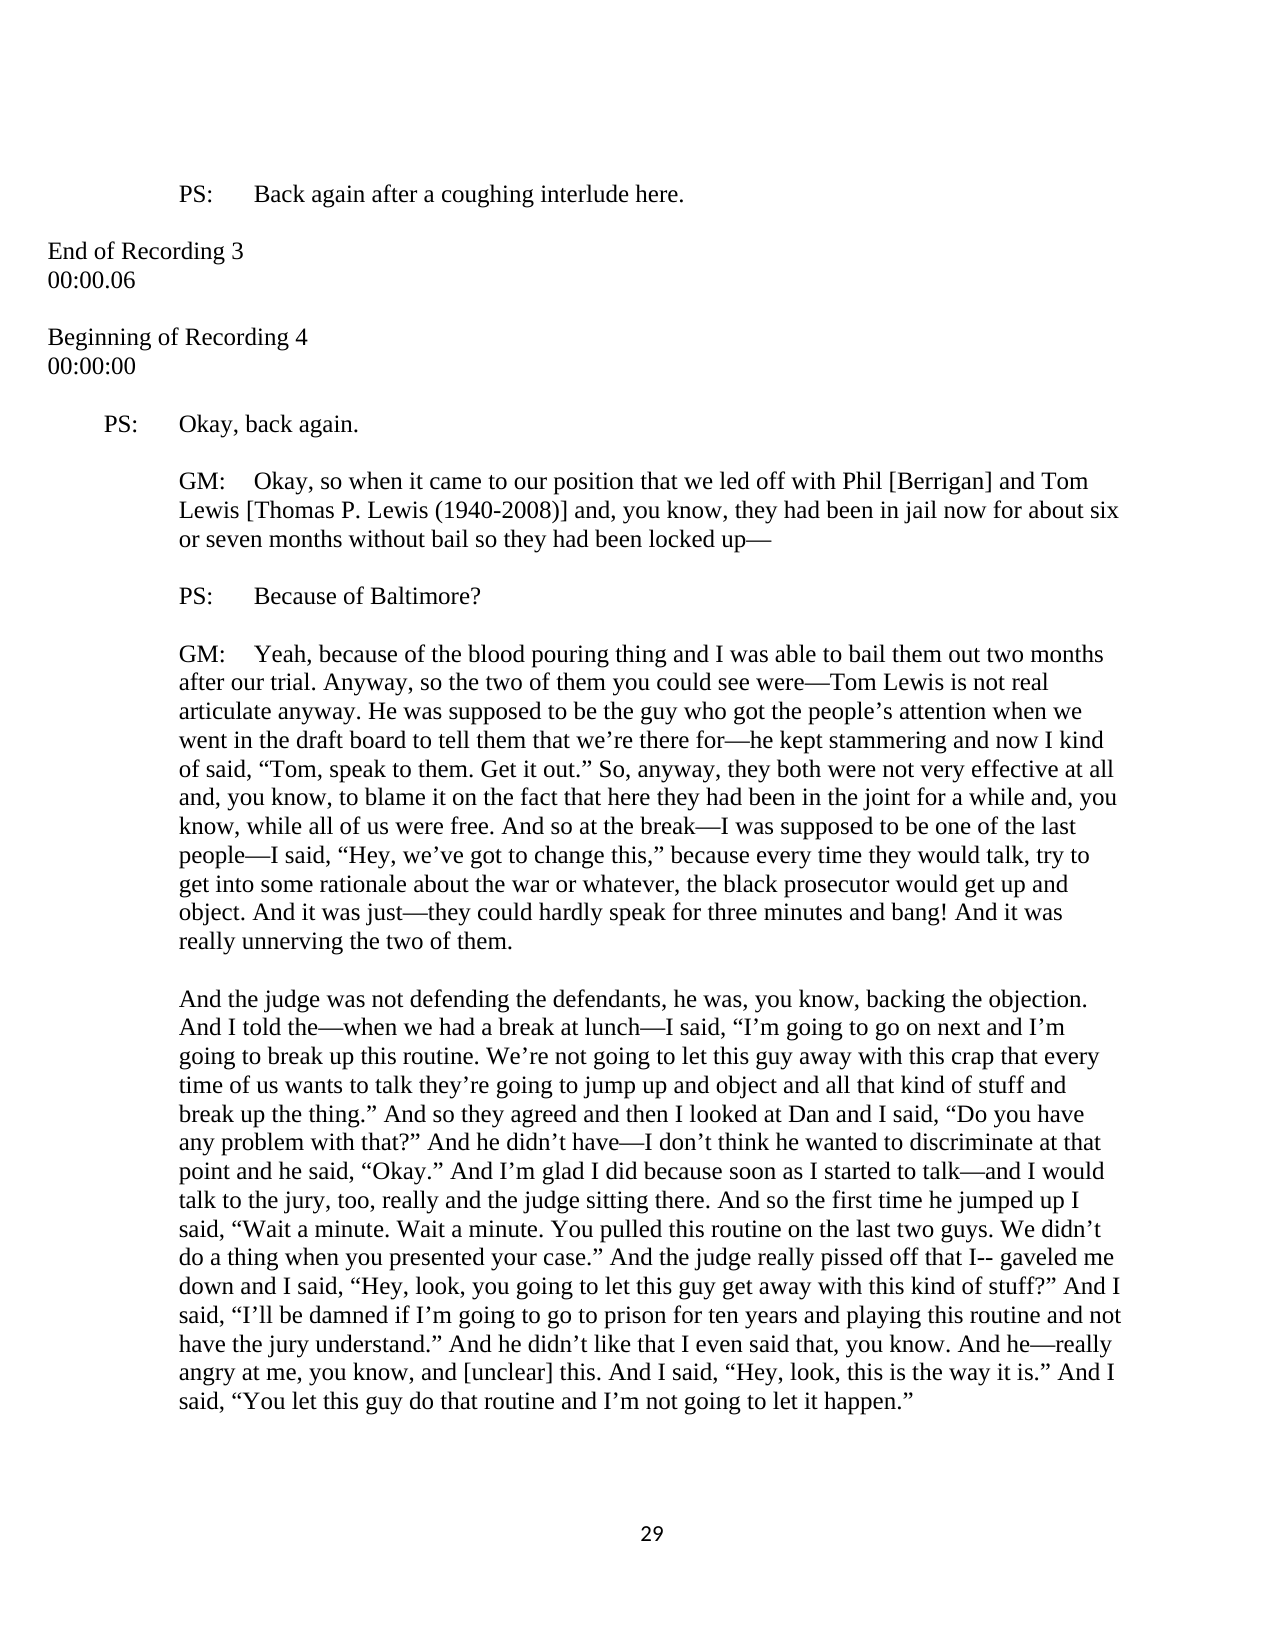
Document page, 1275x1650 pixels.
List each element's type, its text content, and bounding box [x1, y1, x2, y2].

text End of Recording 3 [47, 236, 1125, 265]
text GM: Okay, so when it came to our position that we led off with Phil [Berrigan] and Tom Lewis [Thomas P. Lewis (1940-2008)] and, you know, they had been in jail now for about six or seven months without bail so they had been locked up— [178, 466, 1125, 552]
text GM: Yeah, because of the blood pouring thing and I was able to bail them out two months after our trial. Anyway, so the two of them you could see were—Tom Lewis is not real articulate anyway. He was supposed to be the guy who got the people’s attention when we went in the draft board to tell them that we’re there for—he kept stammering and now I kind of said, “Tom, speak to them. Get it out.” So, anyway, they both were not very effective at all and, you know, to blame it on the fact that here they had been in the joint for a while and, you know, while all of us were free. And so at the break—I was supposed to be one of the last people—I said, “Hey, we’ve got to change this,” because every time they would talk, try to get into some rationale about the war or whatever, the black prosecutor would get up and object. And it was just—they could hardly speak for three minutes and bang! And it was really unnerving the two of them. [178, 639, 1125, 955]
text And the judge was not defending the defendants, he was, you know, backing the objection. And I told the—when we had a break at lunch—I said, “I’m going to go on next and I’m going to break up this routine. We’re not going to let this guy away with this crap that every time of us wants to talk they’re going to jump up and object and all that kind of stuff and break up the thing.” And so they agreed and then I looked at Dan and I said, “Do you have any problem with that?” And he didn’t have—I don’t think he wanted to discriminate at that point and he said, “Okay.” And I’m glad I did because soon as I started to talk—and I would talk to the jury, too, really and the judge sitting there. And so the first time he jumped up I said, “Wait a minute. Wait a minute. You pulled this routine on the last two guys. We didn’t do a thing when you presented your case.” And the judge really pissed off that I-- gaveled me down and I said, “Hey, look, you going to let this guy get away with this kind of stuff?” And I said, “I’ll be damned if I’m going to go to prison for ten years and playing this routine and not have the jury understand.” And he didn’t like that I even said that, you know. And he—really angry at me, you know, and [unclear] this. And I said, “Hey, look, this is the way it is.” And I said, “You let this guy do that routine and I’m not going to let it happen.” [178, 984, 1125, 1415]
text PS: Back again after a coughing interlude here. [178, 179, 1125, 207]
text PS: Because of Baltimore? [178, 581, 1125, 610]
text PS: Okay, back again. [47, 409, 1125, 437]
text 00:00.06 [47, 265, 1125, 294]
text 00:00:00 [47, 351, 1125, 380]
text Beginning of Recording 4 [47, 322, 1125, 351]
